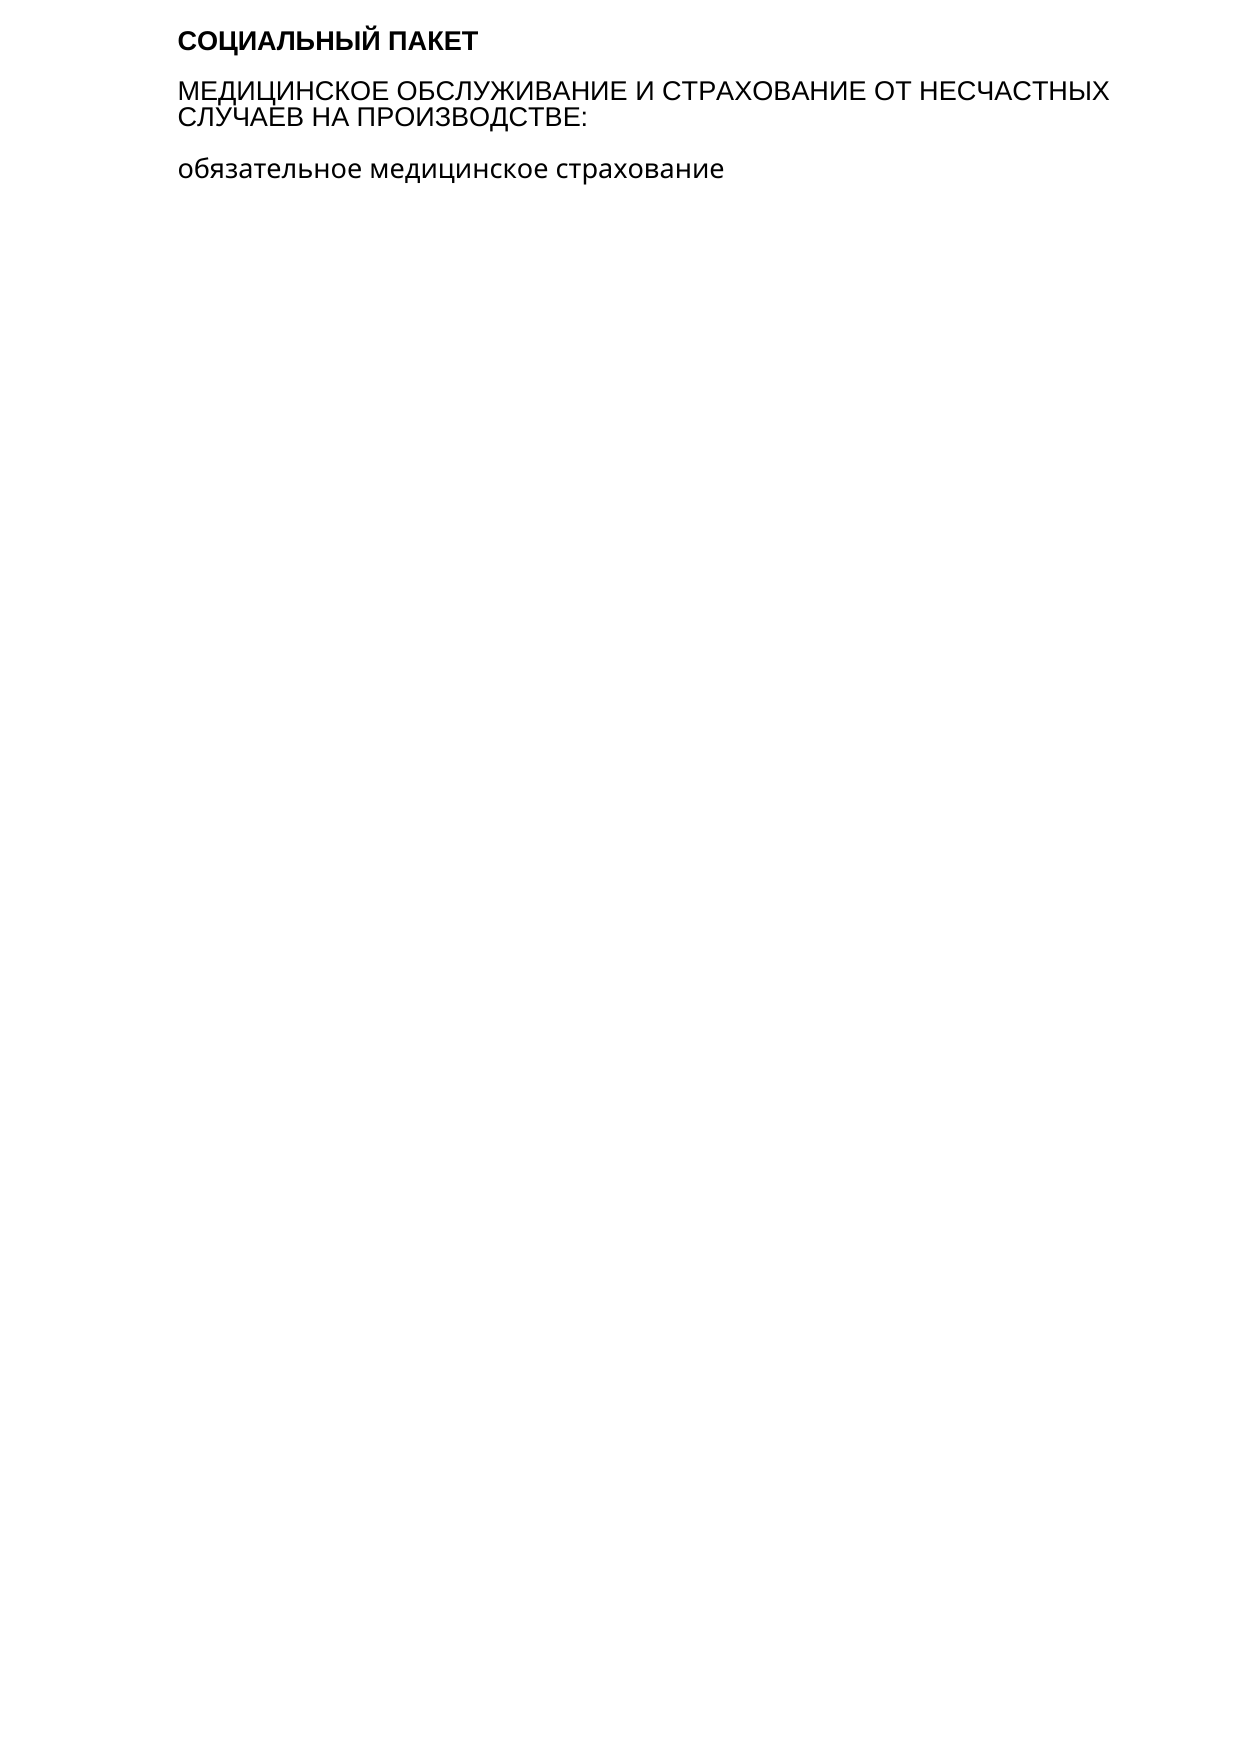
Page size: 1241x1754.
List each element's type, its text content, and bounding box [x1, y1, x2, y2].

text обязательное медицинское страхование [177, 153, 1152, 185]
subtitle СОЦИАЛЬНЫЙ ПАКЕТ [177, 29, 1152, 56]
text МЕДИЦИНСКОЕ ОБСЛУЖИВАНИЕ И СТРАХОВАНИЕ ОТ НЕСЧАСТНЫХ СЛУЧАЕВ НА ПРОИЗВОДСТВЕ: [177, 79, 1152, 133]
